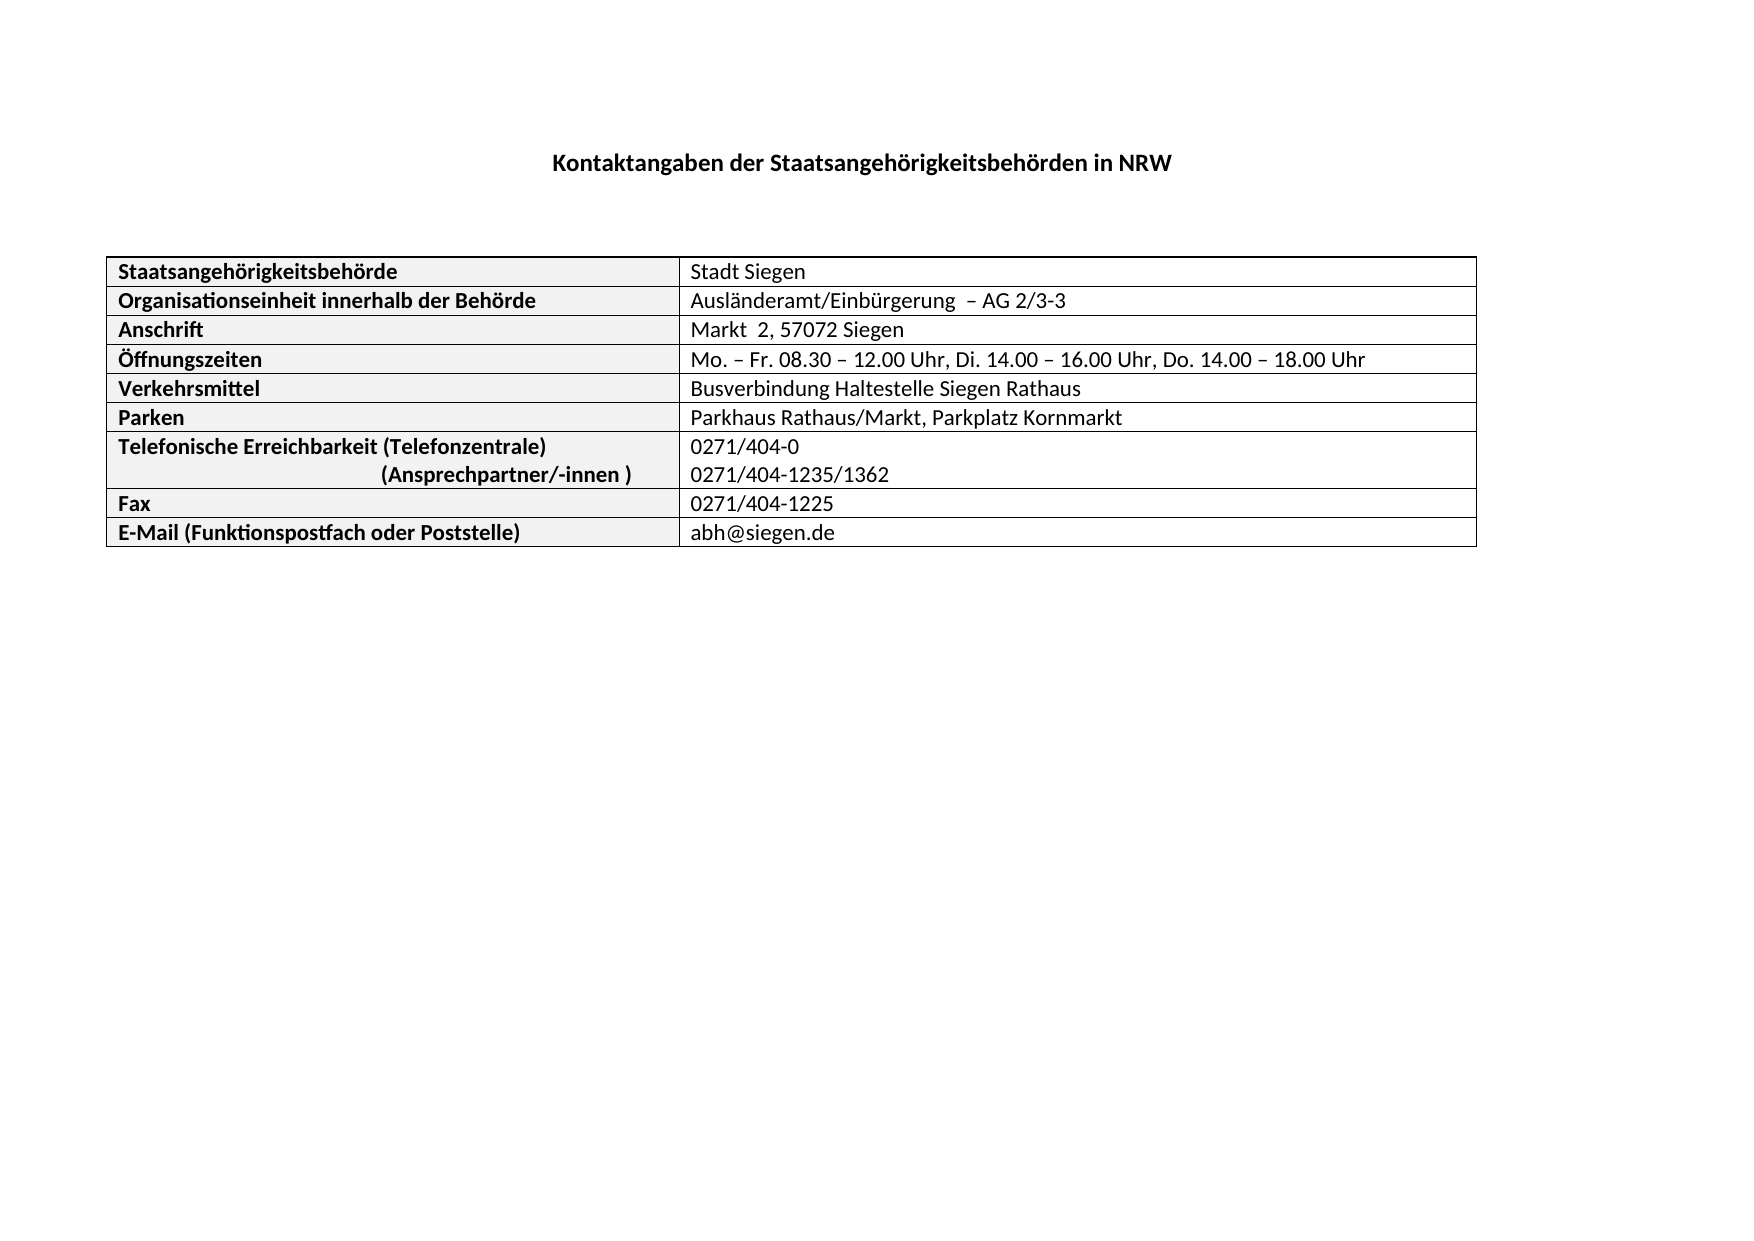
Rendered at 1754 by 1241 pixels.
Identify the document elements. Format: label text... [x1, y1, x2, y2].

table_cell Parken [107, 403, 679, 431]
table_cell Öffnungszeiten [107, 345, 679, 373]
table_cell Markt 2, 57072 Siegen [680, 316, 1476, 344]
table_cell Mo. – Fr. 08.30 – 12.00 Uhr, Di. 14.00 – 16.00 Uhr, Do. 14.00 – 18.00 Uhr [680, 345, 1476, 373]
table_cell Fax [107, 489, 679, 517]
table_cell Telefonische Erreichbarkeit (Telefonzentrale) (Ansprechpartner/-innen ) [107, 432, 679, 488]
text Kontaktangaben der Staatsangehörigkeitsbehörden in NRW [118, 148, 1606, 178]
table_cell 0271/404-0 0271/404-1235/1362 [680, 432, 1476, 488]
table_cell E-Mail (Funktionspostfach oder Poststelle) [107, 518, 679, 546]
table_header Stadt Siegen [680, 258, 1476, 286]
table_cell abh@siegen.de [680, 518, 1476, 546]
table_cell Ausländeramt/Einbürgerung – AG 2/3-3 [680, 287, 1476, 314]
table_cell Organisationseinheit innerhalb der Behörde [107, 287, 679, 314]
table_cell Anschrift [107, 316, 679, 344]
table_header Staatsangehörigkeitsbehörde [107, 258, 679, 286]
table_cell Verkehrsmittel [107, 374, 679, 402]
table_cell Parkhaus Rathaus/Markt, Parkplatz Kornmarkt [680, 403, 1476, 431]
table_cell Busverbindung Haltestelle Siegen Rathaus [680, 374, 1476, 402]
table_cell 0271/404-1225 [680, 489, 1476, 517]
